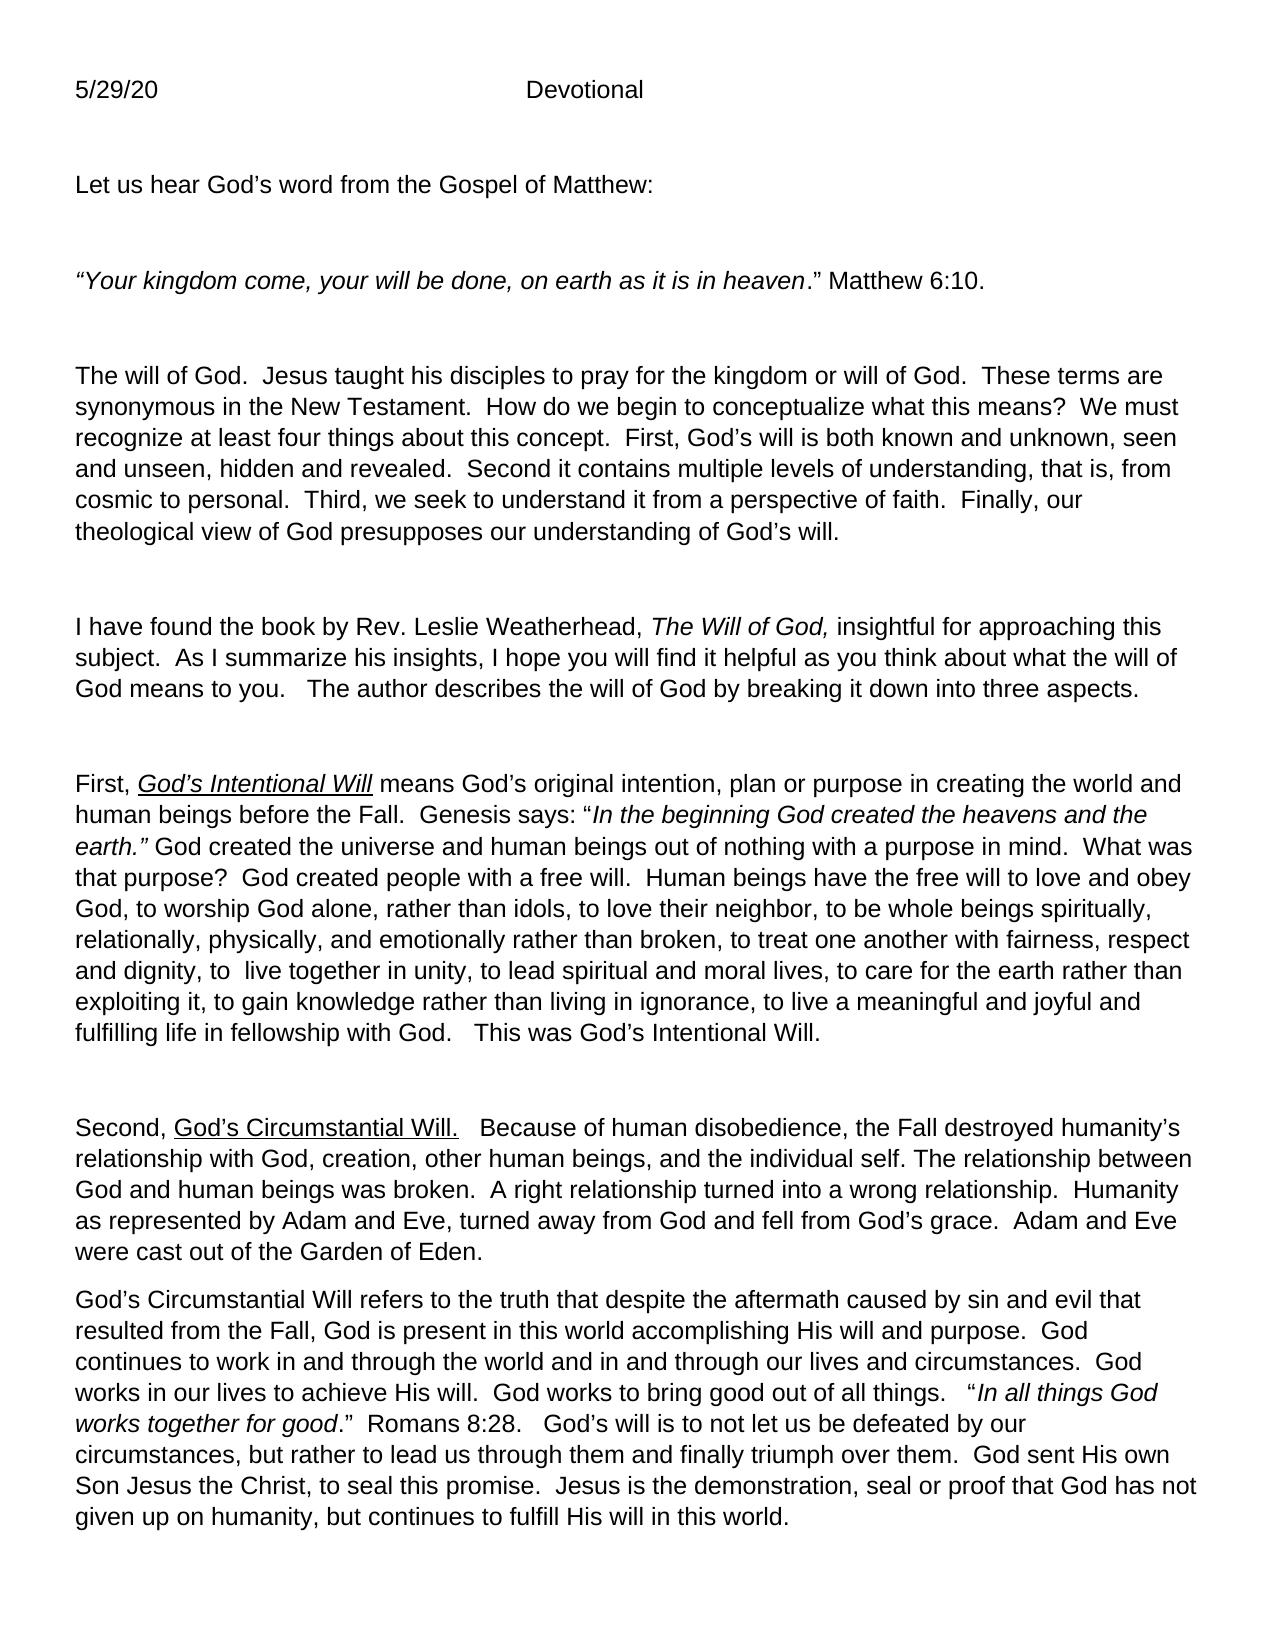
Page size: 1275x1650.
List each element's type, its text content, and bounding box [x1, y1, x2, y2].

text Let us hear God’s word from the Gospel of Matthew: [75, 170, 1200, 199]
text God’s Circumstantial Will refers to the truth that despite the aftermath caused by sin and evil that resulted from the Fall, God is present in this world accomplishing His will and purpose. God continues to work in and through the world and in and through our lives and circumstances. God works in our lives to achieve His will. God works to bring good out of all things. “In all things God works together for good.” Romans 8:28. God’s will is to not let us be defeated by our circumstances, but rather to lead us through them and finally triumph over them. God sent His own Son Jesus the Christ, to seal this promise. Jesus is the demonstration, seal or proof that God has not given up on humanity, but continues to fulfill His will in this world. [75, 1285, 1200, 1531]
text Second, God’s Circumstantial Will. Because of human disobedience, the Fall destroyed humanity’s relationship with God, creation, other human beings, and the individual self. The relationship between God and human beings was broken. A right relationship turned into a wrong relationship. Humanity as represented by Adam and Eve, turned away from God and fell from God’s grace. Adam and Eve were cast out of the Garden of Eden. [75, 1113, 1200, 1266]
text I have found the book by Rev. Leslie Weatherhead, The Will of God, insightful for approaching this subject. As I summarize his insights, I hope you will find it helpful as you think about what the will of God means to you. The author describes the will of God by breaking it down into three aspects. [75, 612, 1200, 703]
text 5/29/20 Devotional [75, 75, 1200, 104]
text “Your kingdom come, your will be done, on earth as it is in heaven.” Matthew 6:10. [75, 266, 1200, 294]
text First, God’s Intentional Will means God’s original intention, plan or purpose in creating the world and human beings before the Fall. Genesis says: “In the beginning God created the heavens and the earth.” God created the universe and human beings out of nothing with a purpose in mind. What was that purpose? God created people with a free will. Human beings have the free will to love and obey God, to worship God alone, rather than idols, to love their neighbor, to be whole beings spiritually, relationally, physically, and emotionally rather than broken, to treat one another with fairness, respect and dignity, to live together in unity, to lead spiritual and moral lives, to care for the earth rather than exploiting it, to gain knowledge rather than living in ignorance, to live a meaningful and joyful and fulfilling life in fellowship with God. This was God’s Intentional Will. [75, 769, 1200, 1046]
text The will of God. Jesus taught his disciples to pray for the kingdom or will of God. These terms are synonymous in the New Testament. How do we begin to conceptualize what this means? We must recognize at least four things about this concept. First, God’s will is both known and unknown, seen and unseen, hidden and revealed. Second it contains multiple levels of understanding, that is, from cosmic to personal. Third, we seek to understand it from a perspective of faith. Finally, our theological view of God presupposes our understanding of God’s will. [75, 361, 1200, 545]
